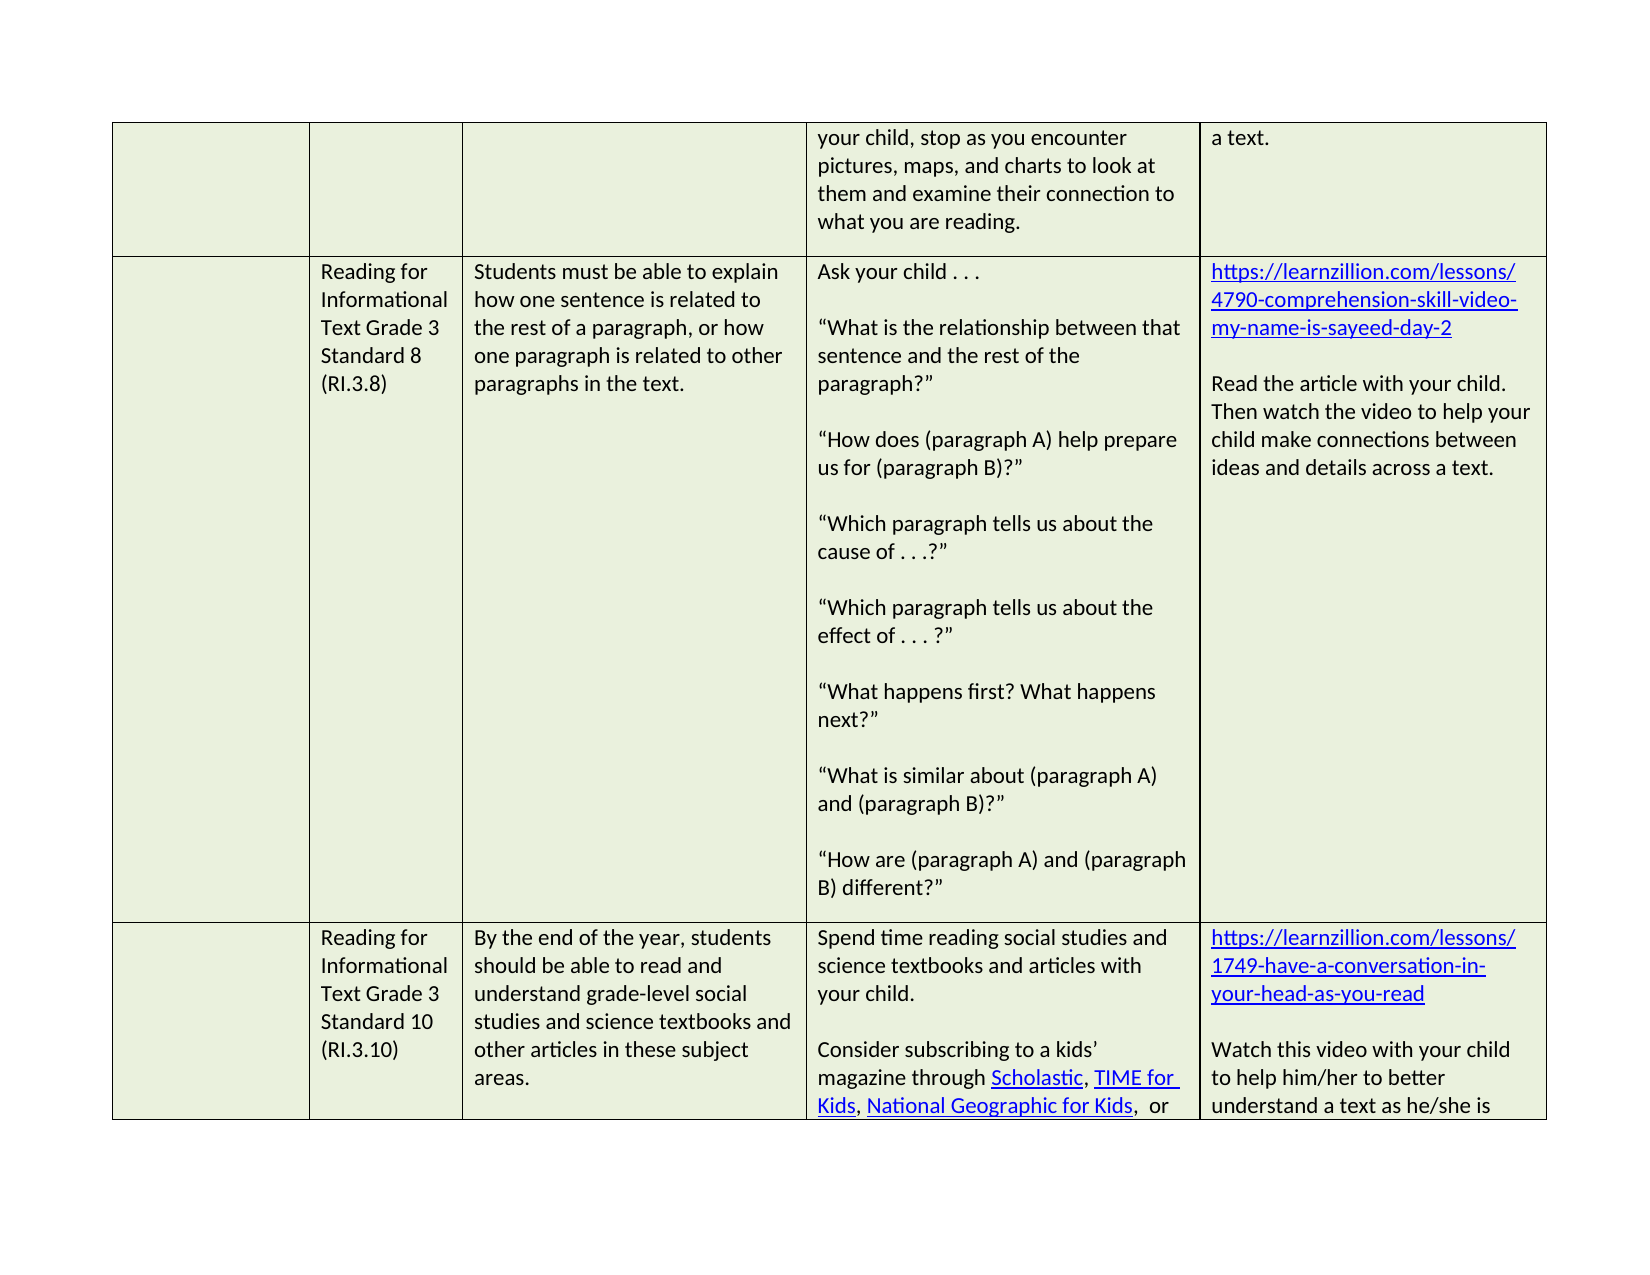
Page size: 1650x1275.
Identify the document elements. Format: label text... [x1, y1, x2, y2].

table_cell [463, 123, 806, 256]
table_cell [113, 123, 309, 256]
table_cell https://learnzillion.com/lessons/4790-comprehension-skill-video-my-name-is-sayeed-day-2 Read the article with your child. Then watch the video to help your child make connections between ideas and details across a text. [1201, 257, 1546, 922]
table_cell Reading for Informational Text Grade 3 Standard 8 (RI.3.8) [310, 257, 462, 922]
table_cell Students must be able to explain how one sentence is related to the rest of a paragraph, or how one paragraph is related to other paragraphs in the text. [463, 257, 806, 922]
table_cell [310, 923, 462, 1119]
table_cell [807, 123, 1199, 256]
table_cell [113, 923, 309, 1119]
table_cell [113, 257, 309, 922]
table_cell Ask your child . . . “What is the relationship between that sentence and the rest of the paragraph?” “How does (paragraph A) help prepare us for (paragraph B)?” “Which paragraph tells us about the cause of . . .?” “Which paragraph tells us about the effect of . . . ?” “What happens first? What happens next?” “What is similar about (paragraph A) and (paragraph B)?” “How are (paragraph A) and (paragraph B) different?” [807, 257, 1199, 922]
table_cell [463, 923, 806, 1119]
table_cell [1201, 923, 1546, 1119]
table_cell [1201, 123, 1546, 256]
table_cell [807, 923, 1199, 1119]
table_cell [310, 123, 462, 256]
